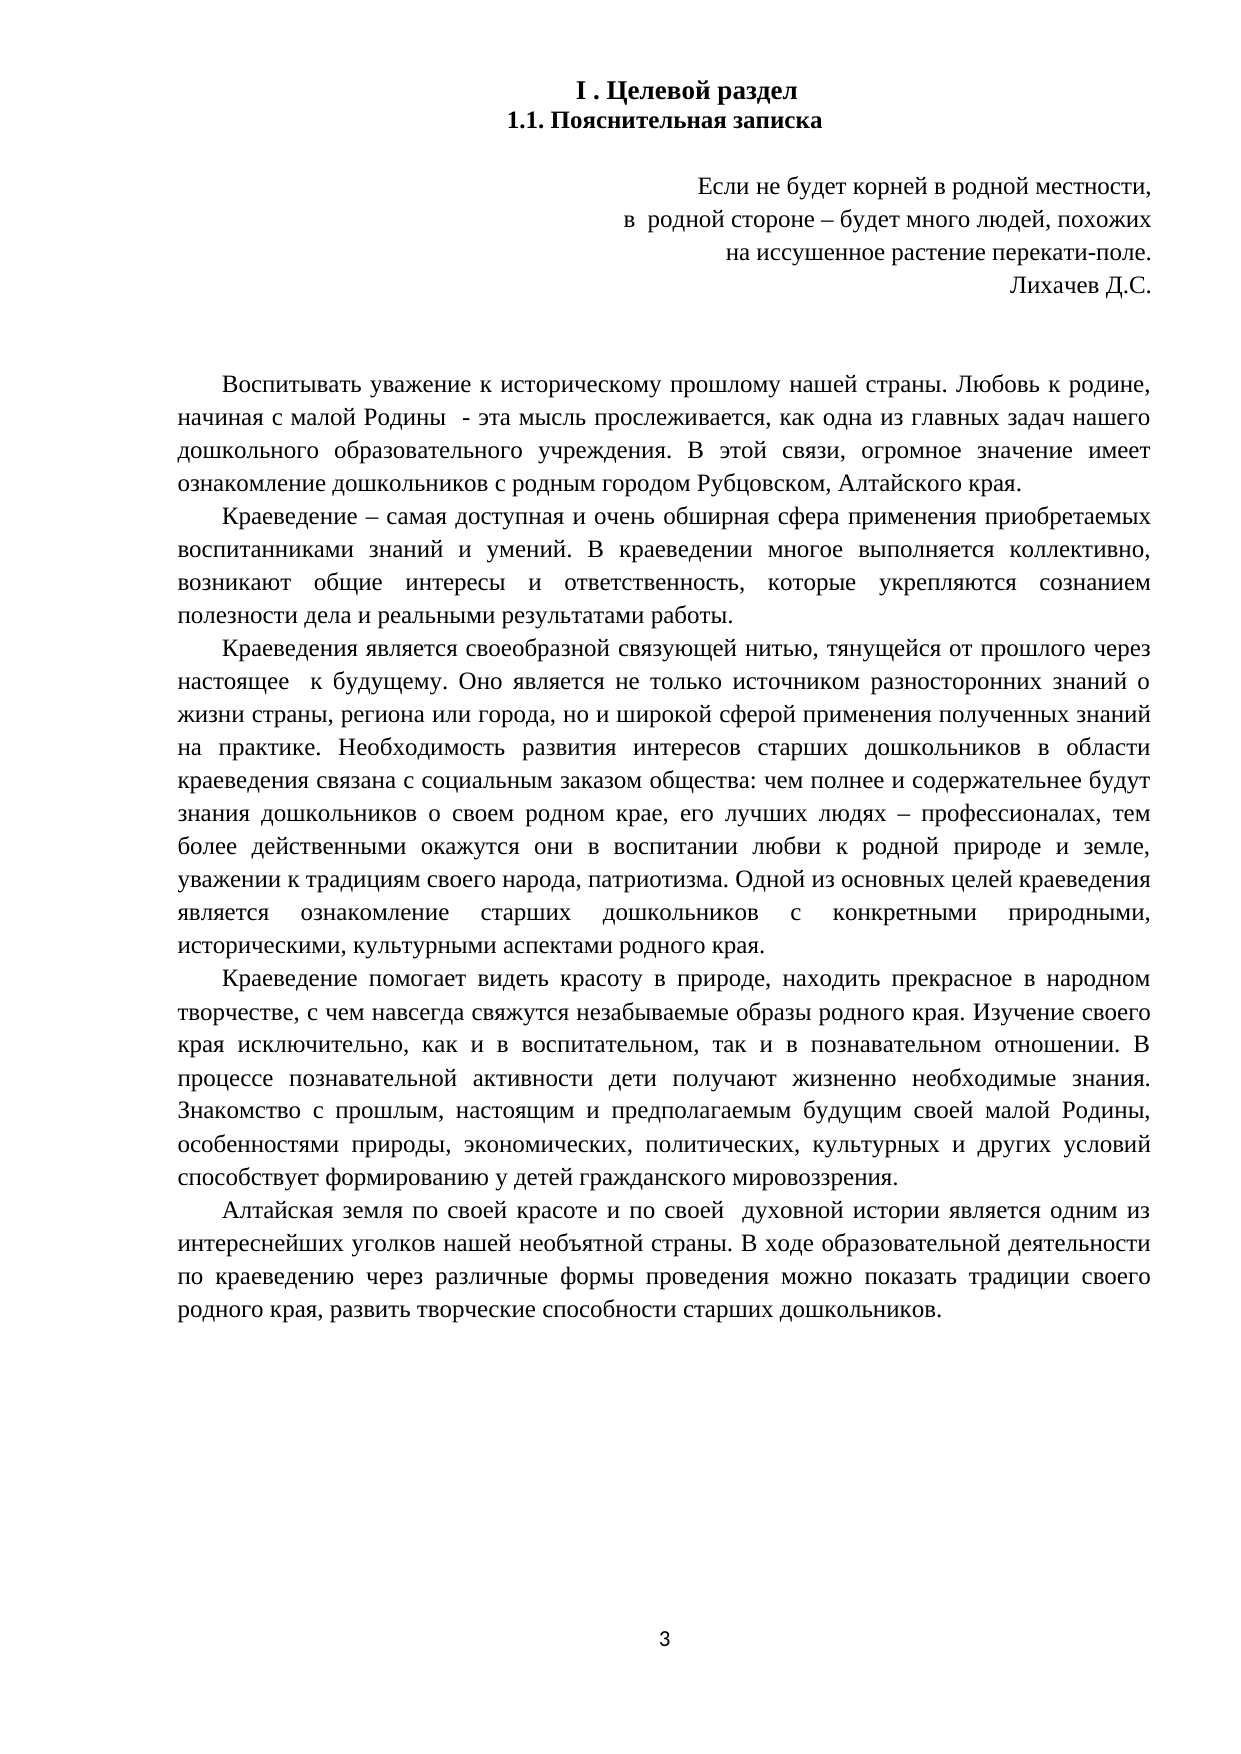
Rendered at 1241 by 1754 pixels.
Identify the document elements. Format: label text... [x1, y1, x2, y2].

text Если не будет корней в родной местности, [177, 171, 1152, 200]
list Пояснительная записка [177, 105, 1152, 134]
text в родной стороне – будет много людей, похожих [177, 204, 1152, 233]
text Воспитывать уважение к историческому прошлому нашей страны. Любовь к родине, начиная с малой Родины - эта мысль прослеживается, как одна из главных задач нашего дошкольного образовательного учреждения. В этой связи, огромное значение имеет ознакомление дошкольников с родным городом Рубцовском, Алтайского края. [177, 369, 1152, 497]
text I . Целевой раздел [177, 74, 1152, 105]
text Краеведения является своеобразной связующей нитью, тянущейся от прошлого через настоящее к будущему. Оно является не только источником разносторонних знаний о жизни страны, региона или города, но и широкой сферой применения полученных знаний на практике. Необходимость развития интересов старших дошкольников в области краеведения связана с социальным заказом общества: чем полнее и содержательнее будут знания дошкольников о своем родном крае, его лучших людях – профессионалах, тем более действенными окажутся они в воспитании любви к родной природе и земле, уважении к традициям своего народа, патриотизма. Одной из основных целей краеведения является ознакомление старших дошкольников с конкретными природными, историческими, культурными аспектами родного края. [177, 633, 1152, 959]
text Краеведение помогает видеть красоту в природе, находить прекрасное в народном творчестве, с чем навсегда свяжутся незабываемые образы родного края. Изучение своего края исключительно, как и в воспитательном, так и в познавательном отношении. В процессе познавательной активности дети получают жизненно необходимые знания. Знакомство с прошлым, настоящим и предполагаемым будущим своей малой Родины, особенностями природы, экономических, политических, культурных и других условий способствует формированию у детей гражданского мировоззрения. [177, 963, 1152, 1190]
text Краеведение – самая доступная и очень обширная сфера применения приобретаемых воспитанниками знаний и умений. В краеведении многое выполняется коллективно, возникают общие интересы и ответственность, которые укрепляются сознанием полезности дела и реальными результатами работы. [177, 501, 1152, 629]
text Лихачев Д.С. [177, 270, 1152, 299]
text Алтайская земля по своей красоте и по своей духовной истории является одним из интереснейших уголков нашей необъятной страны. В ходе образовательной деятельности по краеведению через различные формы проведения можно показать традиции своего родного края, развить творческие способности старших дошкольников. [177, 1195, 1152, 1322]
text на иссушенное растение перекати-поле. [177, 237, 1152, 266]
